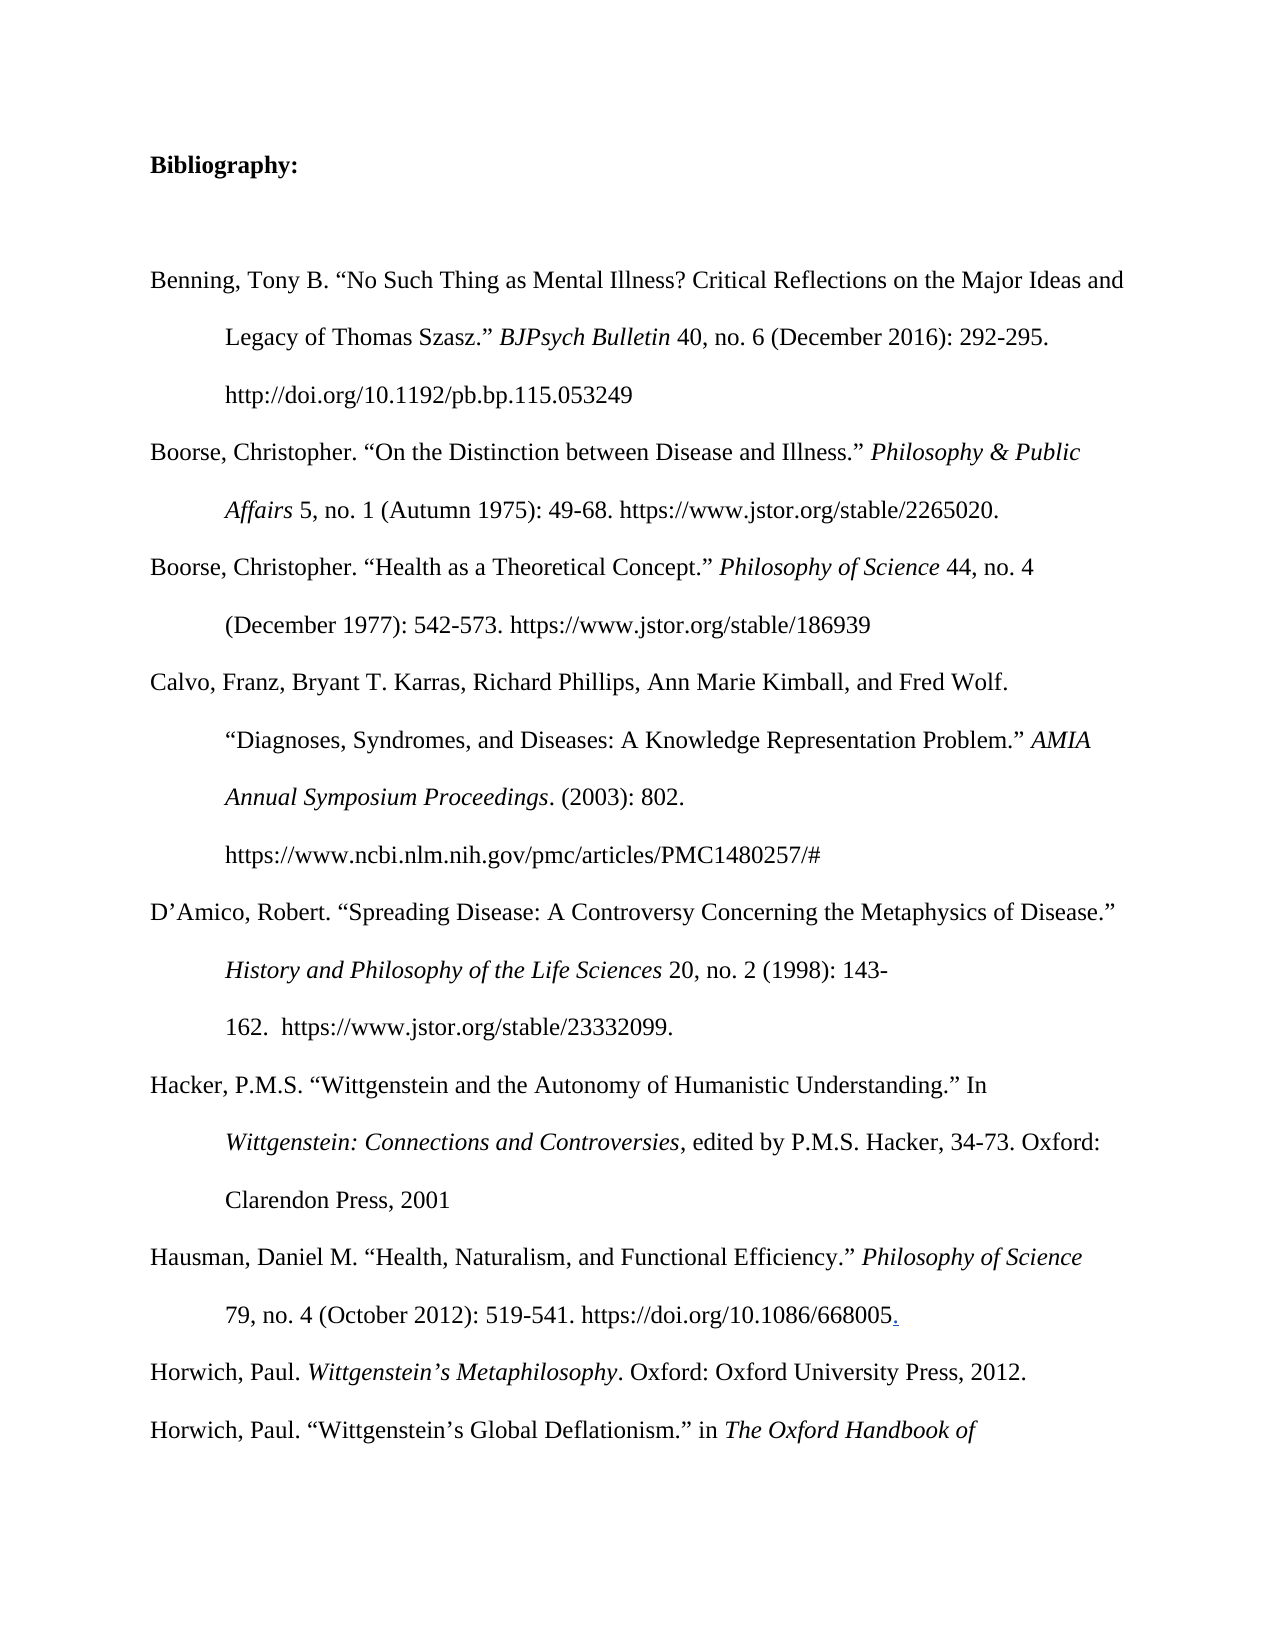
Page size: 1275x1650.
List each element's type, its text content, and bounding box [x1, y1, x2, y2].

text Wittgenstein: Connections and Controversies, edited by P.M.S. Hacker, 34-73. Oxford: [150, 1127, 1125, 1156]
text Boorse, Christopher. “On the Distinction between Disease and Illness.” Philosophy & Public [150, 437, 1125, 466]
text D’Amico, Robert. “Spreading Disease: A Controversy Concerning the Metaphysics of Disease.” [150, 897, 1125, 926]
text Benning, Tony B. “No Such Thing as Mental Illness? Critical Reflections on the Major Ideas and [150, 265, 1125, 294]
text Affairs 5, no. 1 (Autumn 1975): 49-68. https://www.jstor.org/stable/2265020. [150, 495, 1125, 524]
text 79, no. 4 (October 2012): 519-541. https://doi.org/10.1086/668005. [150, 1300, 1125, 1329]
text Clarendon Press, 2001 [150, 1185, 1125, 1214]
text 162. https://www.jstor.org/stable/23332099. [225, 1012, 1125, 1041]
text Hacker, P.M.S. “Wittgenstein and the Autonomy of Humanistic Understanding.” In [150, 1070, 1125, 1099]
text Legacy of Thomas Szasz.” BJPsych Bulletin 40, no. 6 (December 2016): 292-295. [150, 322, 1125, 351]
text Boorse, Christopher. “Health as a Theoretical Concept.” Philosophy of Science 44, no. 4 [150, 552, 1125, 581]
text “Diagnoses, Syndromes, and Diseases: A Knowledge Representation Problem.” AMIA [150, 725, 1125, 754]
text (December 1977): 542-573. https://www.jstor.org/stable/186939 [150, 610, 1125, 639]
text Calvo, Franz, Bryant T. Karras, Richard Phillips, Ann Marie Kimball, and Fred Wolf. [150, 667, 1125, 696]
text Hausman, Daniel M. “Health, Naturalism, and Functional Efficiency.” Philosophy of Science [150, 1242, 1125, 1271]
text http://doi.org/10.1192/pb.bp.115.053249 [150, 380, 1125, 409]
text Annual Symposium Proceedings. (2003): 802. [150, 782, 1125, 811]
text https://www.ncbi.nlm.nih.gov/pmc/articles/PMC1480257/# [150, 840, 1125, 869]
text History and Philosophy of the Life Sciences 20, no. 2 (1998): 143- [150, 955, 1125, 984]
text Horwich, Paul. Wittgenstein’s Metaphilosophy. Oxford: Oxford University Press, 2012. [150, 1357, 1125, 1386]
text Bibliography: [150, 150, 1125, 179]
text Horwich, Paul. “Wittgenstein’s Global Deflationism.” in The Oxford Handbook of [150, 1415, 1125, 1444]
